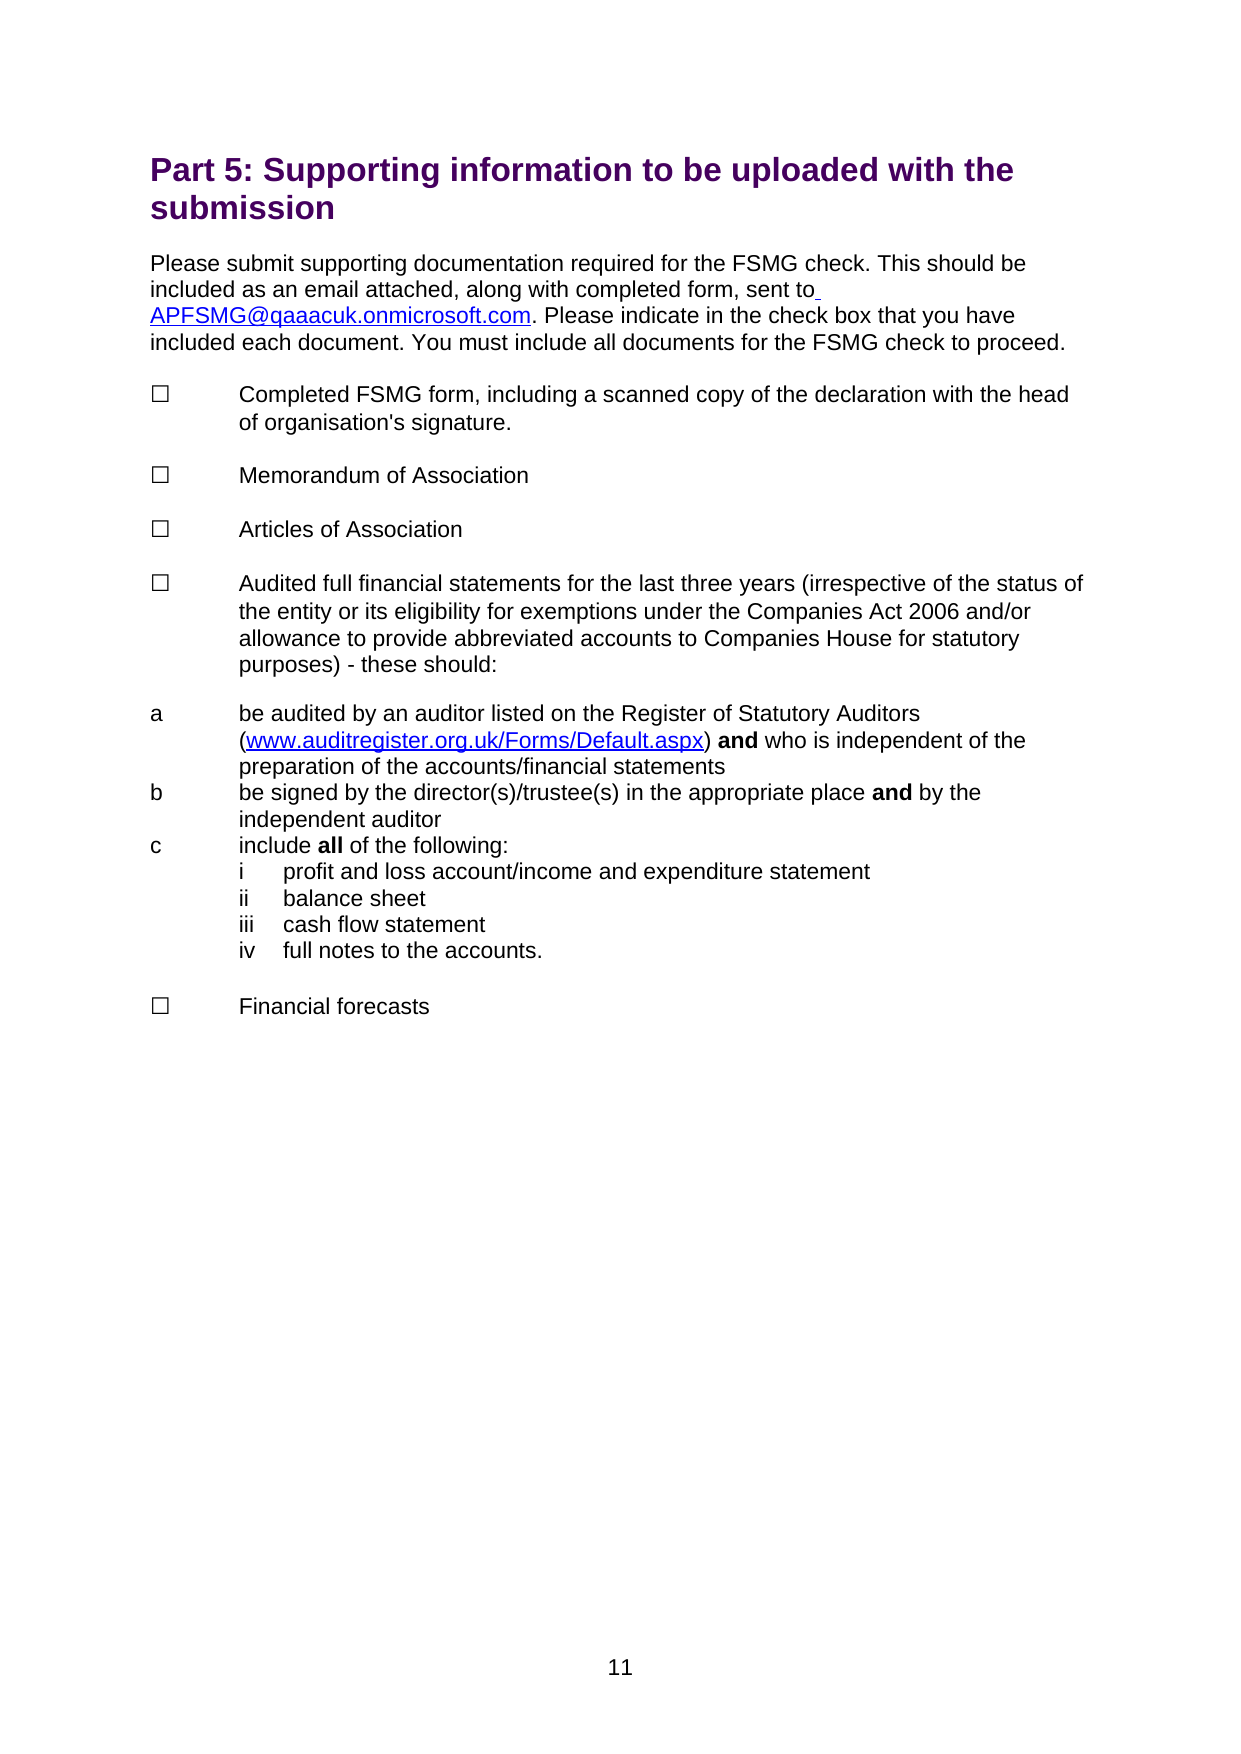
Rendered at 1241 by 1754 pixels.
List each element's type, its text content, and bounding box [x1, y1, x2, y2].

text c include all of the following: [150, 832, 1090, 858]
text ii balance sheet [239, 885, 1090, 911]
text i profit and loss account/income and expenditure statement [239, 858, 1090, 885]
text a be audited by an auditor listed on the Register of Statutory Auditors (www.auditregister.org.uk/Forms/Default.aspx) and who is independent of the preparation of the accounts/financial statements [150, 700, 1090, 779]
text Financial forecasts [150, 990, 1090, 1021]
subtitle Part 5: Supporting information to be uploaded with the submission [150, 150, 1090, 227]
text Audited full financial statements for the last three years (irrespective of the status of the entity or its eligibility for exemptions under the Companies Act 2006 and/or allowance to provide abbreviated accounts to Companies House for statutory purposes) - these should: [150, 567, 1090, 677]
text iv full notes to the accounts. [239, 937, 1090, 964]
text b be signed by the director(s)/trustee(s) in the appropriate place and by the independent auditor [150, 779, 1090, 832]
text Memorandum of Association [150, 459, 1090, 490]
text Completed FSMG form, including a scanned copy of the declaration with the head of organisation's signature. [150, 378, 1090, 436]
text Articles of Association [150, 513, 1090, 544]
text Please submit supporting documentation required for the FSMG check. This should be included as an email attached, along with completed form, sent to APFSMG@qaaacuk.onmicrosoft.com. Please indicate in the check box that you have included each document. You must include all documents for the FSMG check to proceed. [150, 250, 1090, 355]
text iii cash flow statement [239, 911, 1090, 937]
